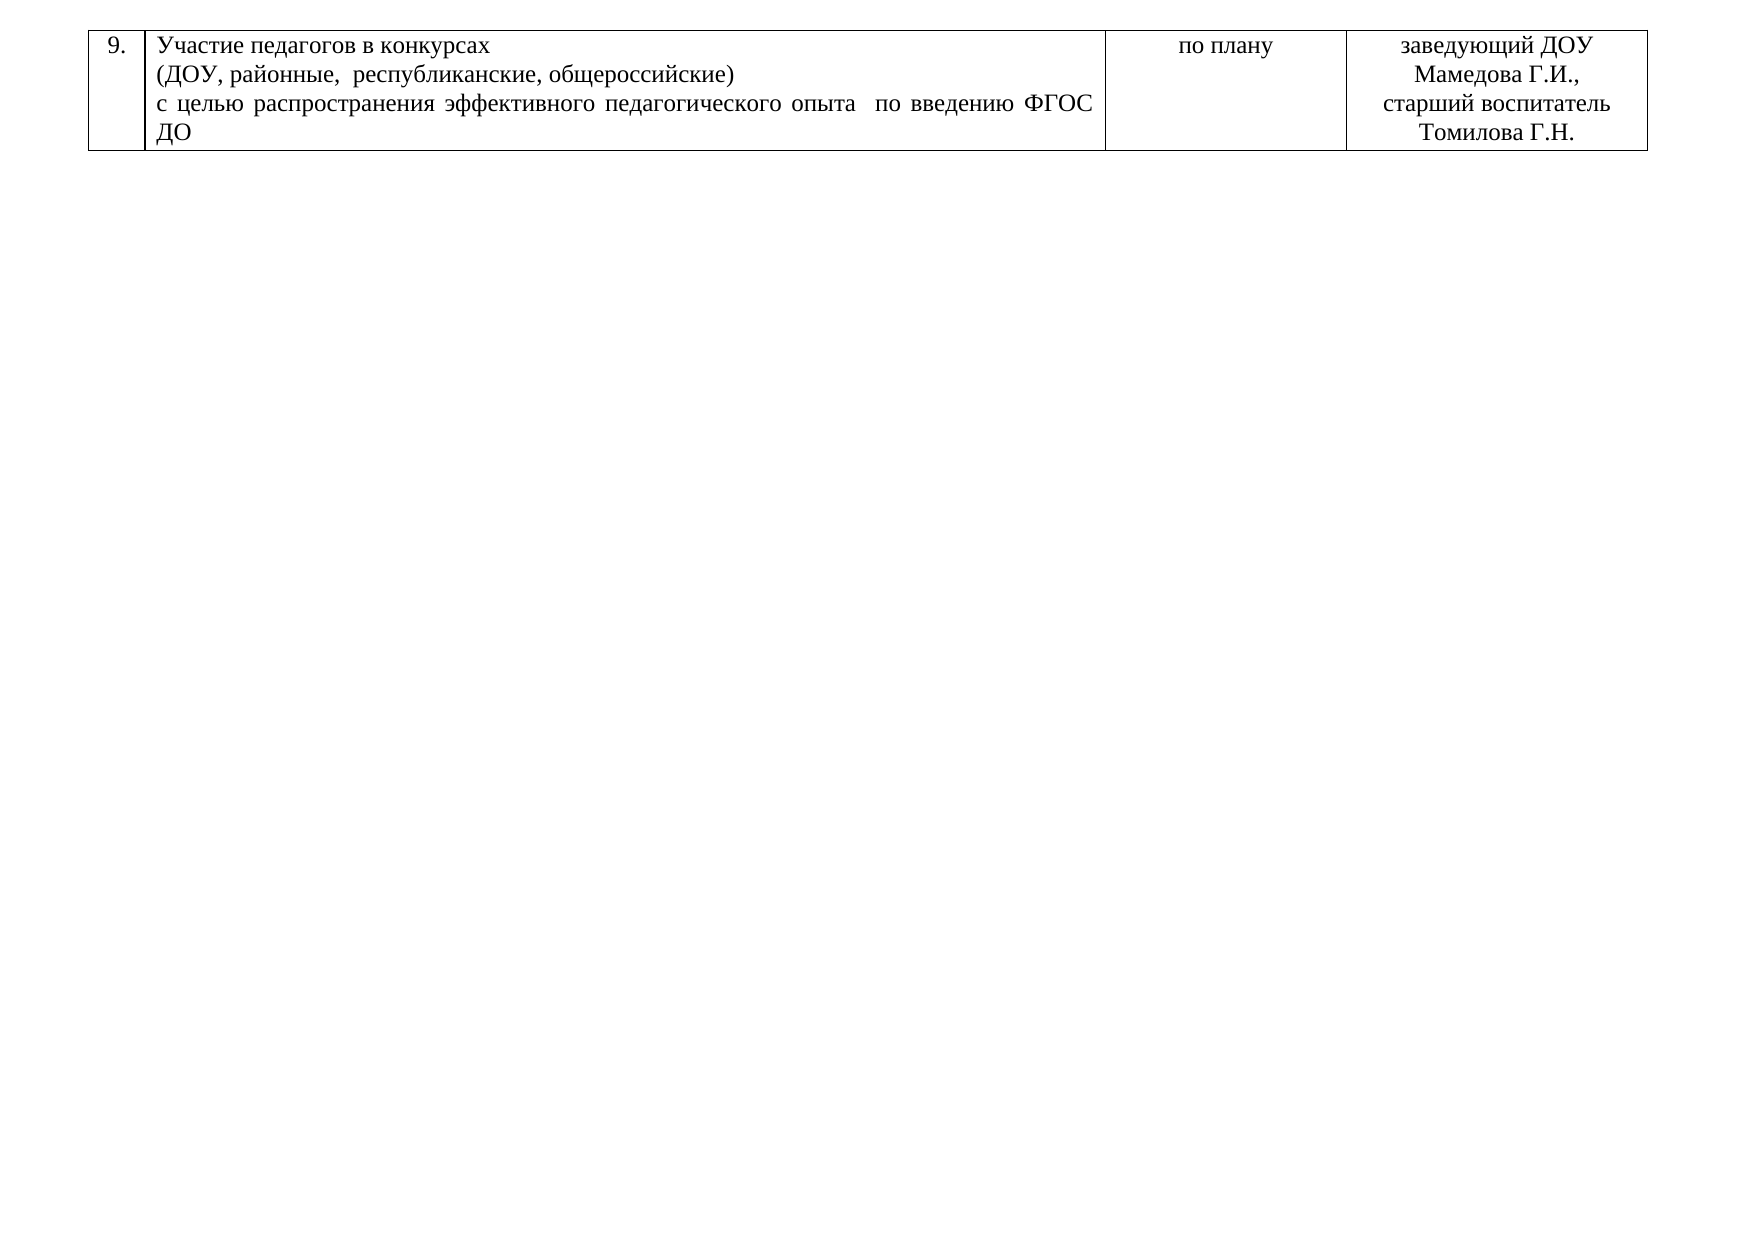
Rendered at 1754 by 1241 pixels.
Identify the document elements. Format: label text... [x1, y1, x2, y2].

table_cell заведующий ДОУ Мамедова Г.И., старший воспитатель Томилова Г.Н. [1347, 31, 1647, 150]
table_cell по плану [1106, 31, 1346, 150]
table_cell 9. [89, 31, 144, 150]
table_cell Участие педагогов в конкурсах (ДОУ, районные, республиканские, общероссийские) с целью распространения эффективного педагогического опыта по введению ФГОС ДО [146, 31, 1105, 150]
